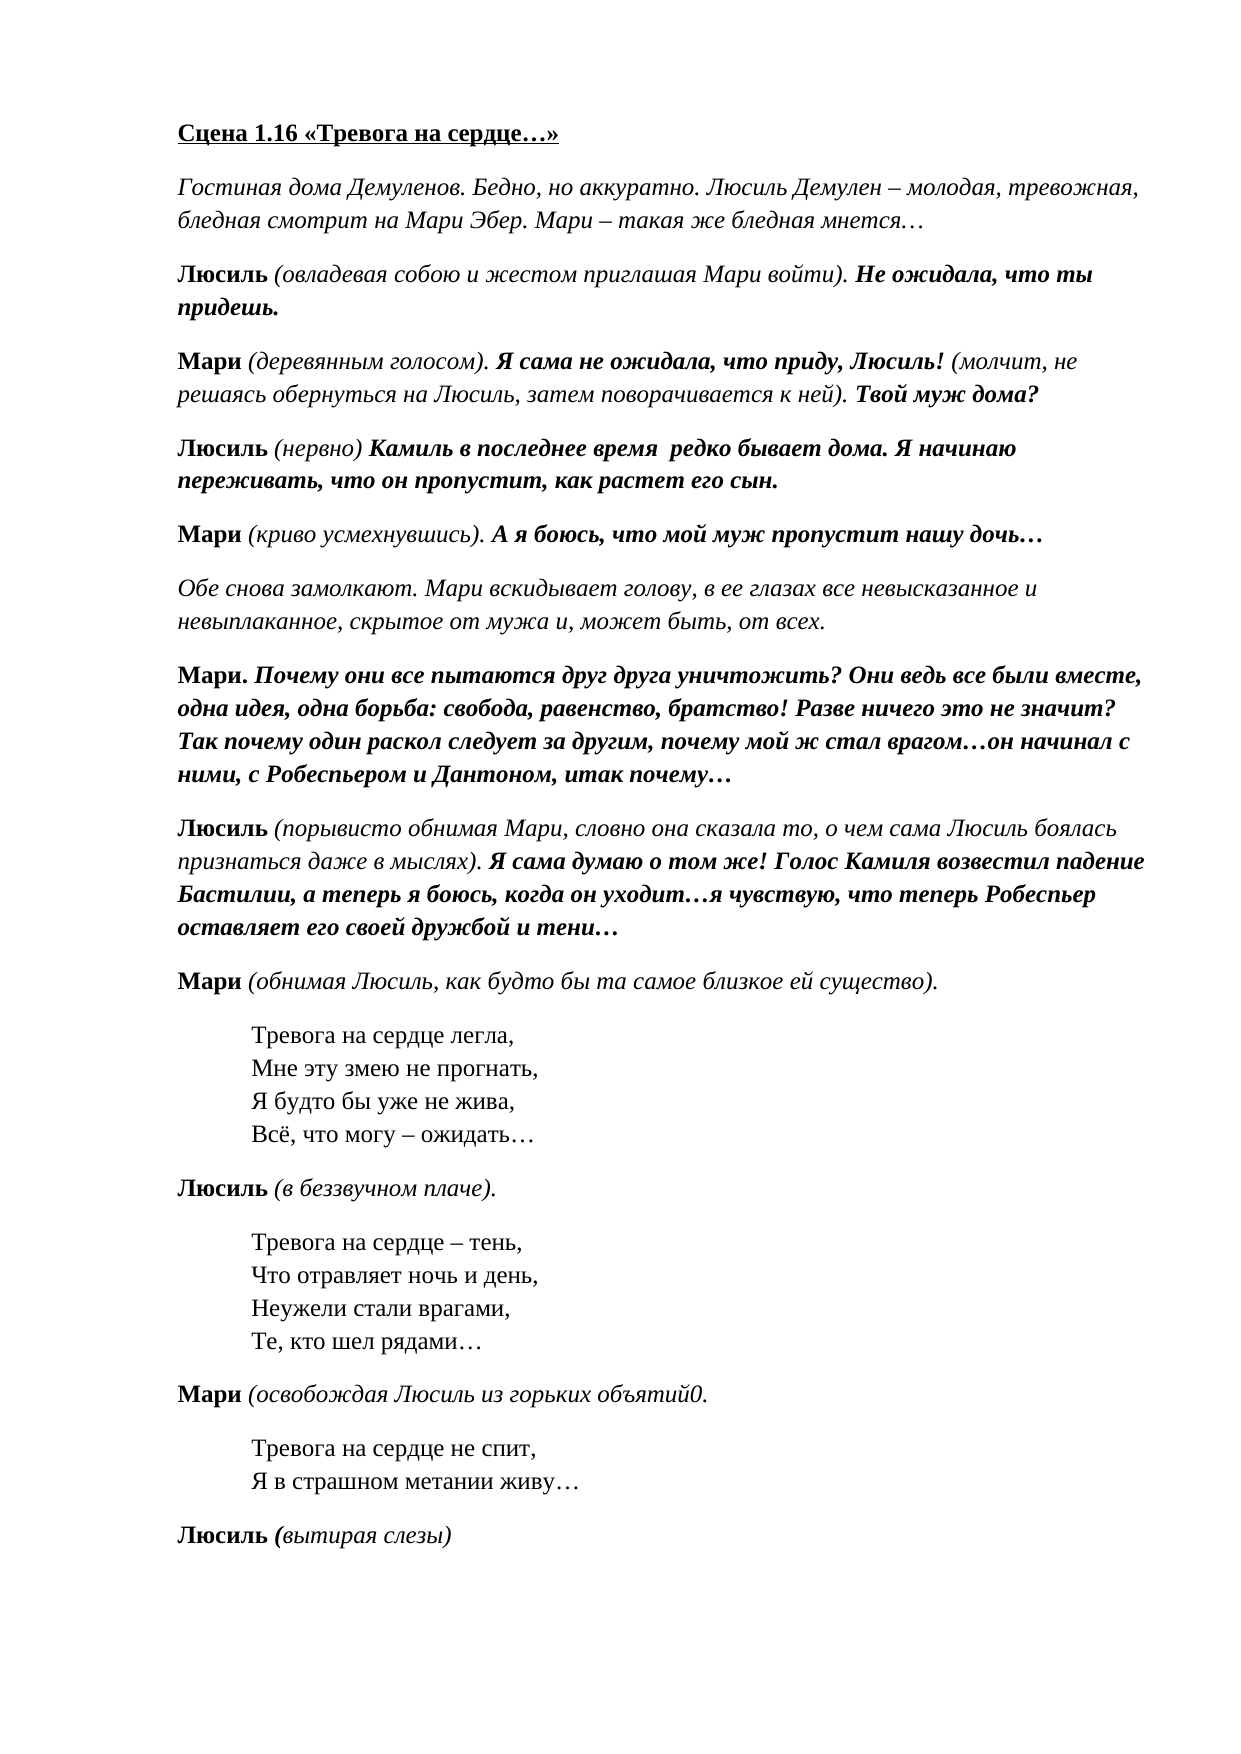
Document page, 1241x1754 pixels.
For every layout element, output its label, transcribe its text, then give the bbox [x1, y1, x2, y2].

text Люсиль (вытирая слезы) [177, 1520, 1152, 1549]
text Мари (криво усмехнувшись). А я боюсь, что мой муж пропустит нашу дочь… [177, 519, 1152, 548]
text Люсиль (порывисто обнимая Мари, словно она сказала то, о чем сама Люсиль боялась признаться даже в мыслях). Я сама думаю о том же! Голос Камиля возвестил падение Бастилии, а теперь я боюсь, когда он уходит…я чувствую, что теперь Робеспьер оставляет его своей дружбой и тени… [177, 813, 1152, 941]
text Мари. Почему они все пытаются друг друга уничтожить? Они ведь все были вместе, одна идея, одна борьба: свобода, равенство, братство! Разве ничего это не значит? Так почему один раскол следует за другим, почему мой ж стал врагом…он начинал с ними, с Робеспьером и Дантоном, итак почему… [177, 660, 1152, 788]
text Тревога на сердце легла, Мне эту змею не прогнать, Я будто бы уже не жива, Всё, что могу – ожидать… [177, 1020, 1152, 1148]
text Мари (обнимая Люсиль, как будто бы та самое близкое ей существо). [177, 966, 1152, 995]
text Тревога на сердце – тень, Что отравляет ночь и день, Неужели стали врагами, Те, кто шел рядами… [177, 1227, 1152, 1354]
text Сцена 1.16 «Тревога на сердце…» [177, 118, 1152, 147]
text Люсиль (нервно) Камиль в последнее время редко бывает дома. Я начинаю переживать, что он пропустит, как растет его сын. [177, 433, 1152, 494]
text Мари (деревянным голосом). Я сама не ожидала, что приду, Люсиль! (молчит, не решаясь обернуться на Люсиль, затем поворачивается к ней). Твой муж дома? [177, 346, 1152, 407]
text Люсиль (овладевая собою и жестом приглашая Мари войти). Не ожидала, что ты придешь. [177, 259, 1152, 321]
text Люсиль (в беззвучном плаче). [177, 1173, 1152, 1202]
text Гостиная дома Демуленов. Бедно, но аккуратно. Люсиль Демулен – молодая, тревожная, бледная смотрит на Мари Эбер. Мари – такая же бледная мнется… [177, 172, 1152, 234]
text Обе снова замолкают. Мари вскидывает голову, в ее глазах все невысказанное и невыплаканное, скрытое от мужа и, может быть, от всех. [177, 573, 1152, 635]
text Тревога на сердце не спит, Я в страшном метании живу… [177, 1433, 1152, 1495]
text Мари (освобождая Люсиль из горьких объятий0. [177, 1379, 1152, 1408]
